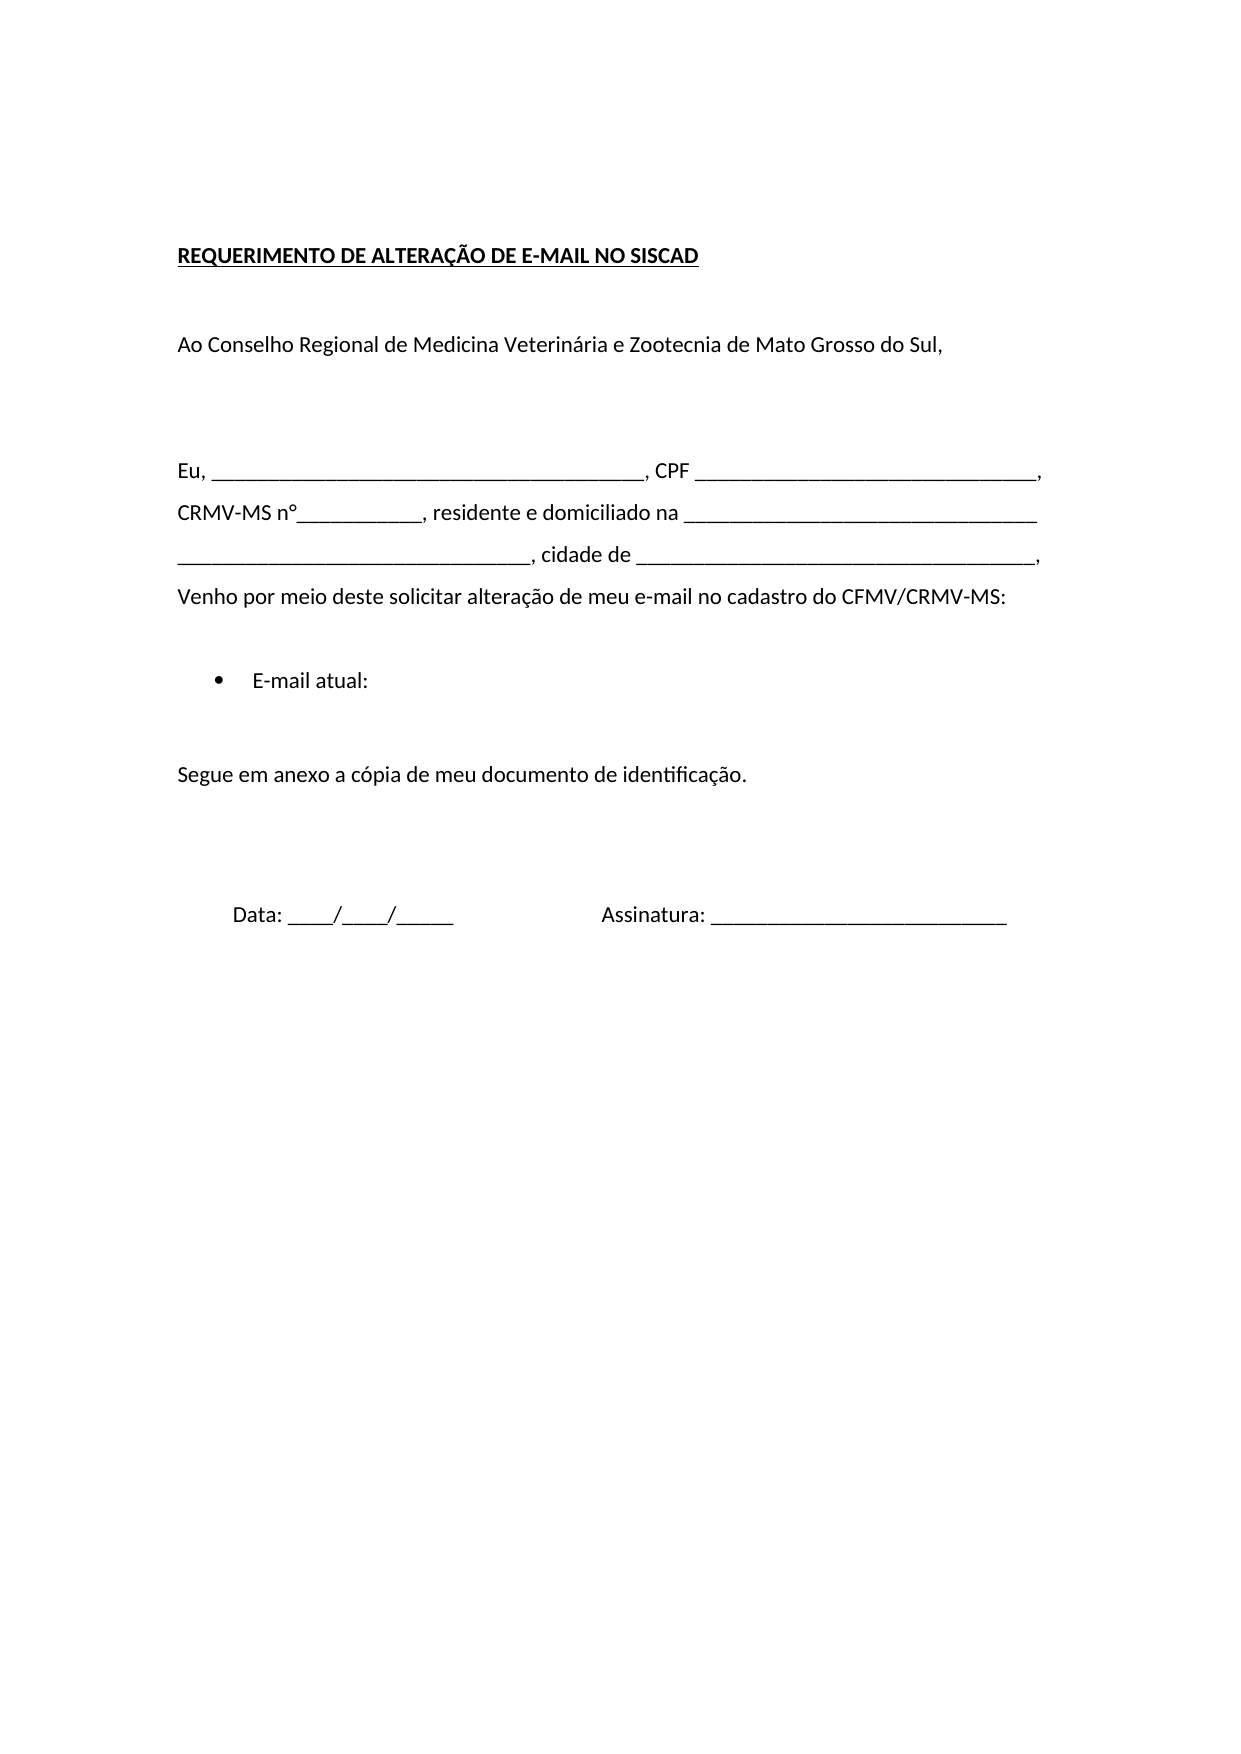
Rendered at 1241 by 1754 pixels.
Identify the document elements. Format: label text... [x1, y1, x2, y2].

text Data: ____/____/_____ Assinatura: __________________________ [177, 900, 1063, 928]
text Segue em anexo a cópia de meu documento de identificação. [177, 760, 1063, 788]
text _______________________________, cidade de ___________________________________, [177, 540, 1063, 568]
text Eu, ______________________________________, CPF ______________________________, [177, 456, 1063, 484]
list E-mail atual: [215, 666, 1063, 694]
text REQUERIMENTO DE ALTERAÇÃO DE E-MAIL NO SISCAD [177, 241, 1063, 269]
text Venho por meio deste solicitar alteração de meu e-mail no cadastro do CFMV/CRMV-MS: [177, 582, 1063, 610]
text Ao Conselho Regional de Medicina Veterinária e Zootecnia de Mato Grosso do Sul, [177, 330, 1063, 358]
text CRMV-MS n°___________, residente e domiciliado na _______________________________ [177, 498, 1063, 526]
